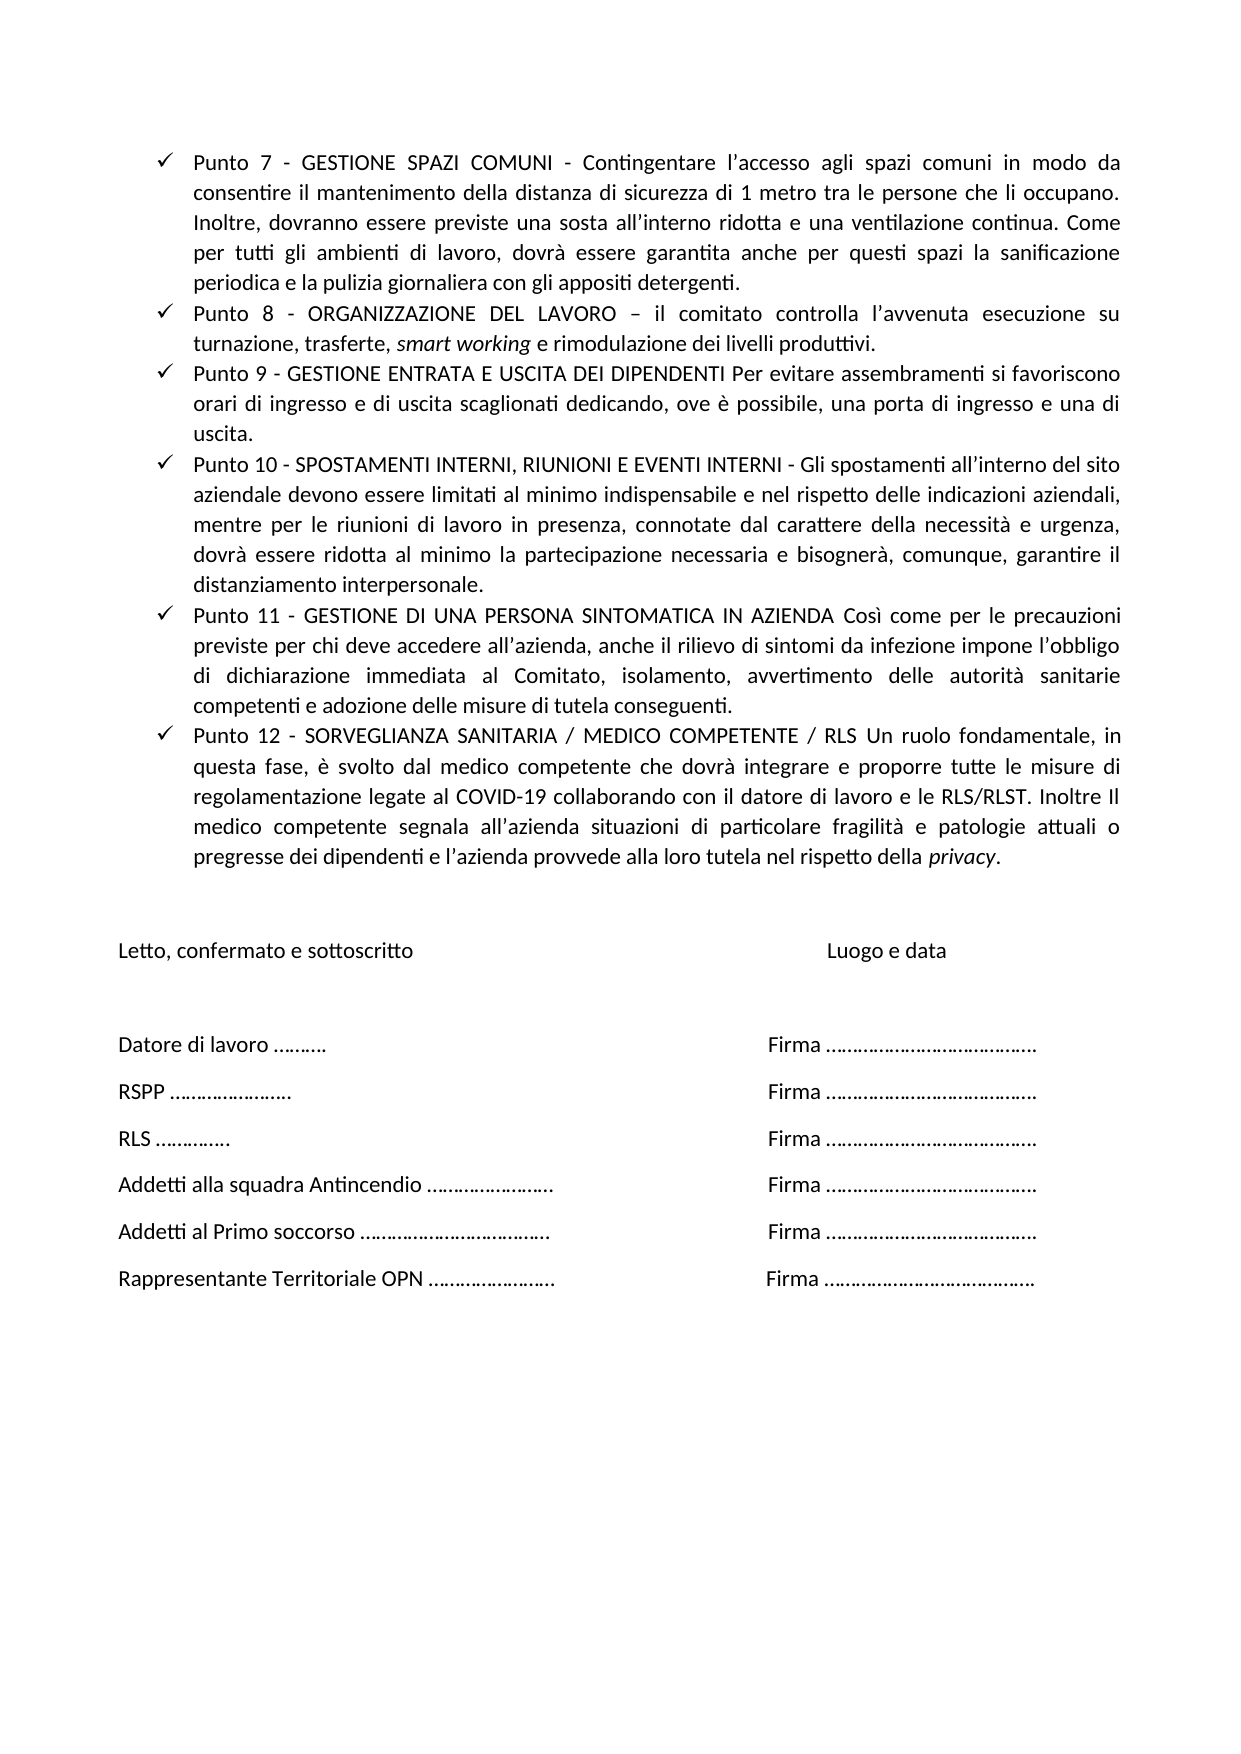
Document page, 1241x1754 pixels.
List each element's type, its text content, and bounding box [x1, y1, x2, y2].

list Punto 10 - SPOSTAMENTI INTERNI, RIUNIONI E EVENTI INTERNI - Gli spostamenti all’interno del sito aziendale devono essere limitati al minimo indispensabile e nel rispetto delle indicazioni aziendali, mentre per le riunioni di lavoro in presenza, connotate dal carattere della necessità e urgenza, dovrà essere ridotta al minimo la partecipazione necessaria e bisognerà, comunque, garantire il distanziamento interpersonale. [156, 450, 1122, 598]
text Datore di lavoro ………. Firma …………………………………. [118, 1030, 1122, 1058]
text RSPP ………………….. Firma …………………………………. [118, 1077, 1122, 1105]
list Punto 9 - GESTIONE ENTRATA E USCITA DEI DIPENDENTI Per evitare assembramenti si favoriscono orari di ingresso e di uscita scaglionati dedicando, ove è possibile, una porta di ingresso e una di uscita. [156, 359, 1122, 447]
list Punto 11 - GESTIONE DI UNA PERSONA SINTOMATICA IN AZIENDA Così come per le precauzioni previste per chi deve accedere all’azienda, anche il rilievo di sintomi da infezione impone l’obbligo di dichiarazione immediata al Comitato, isolamento, avvertimento delle autorità sanitarie competenti e adozione delle misure di tutela conseguenti. [156, 601, 1122, 719]
list Punto 12 - SORVEGLIANZA SANITARIA / MEDICO COMPETENTE / RLS Un ruolo fondamentale, in questa fase, è svolto dal medico competente che dovrà integrare e proporre tutte le misure di regolamentazione legate al COVID-19 collaborando con il datore di lavoro e le RLS/RLST. Inoltre Il medico competente segnala all’azienda situazioni di particolare fragilità e patologie attuali o pregresse dei dipendenti e l’azienda provvede alla loro tutela nel rispetto della privacy. [156, 722, 1122, 870]
text Rappresentante Territoriale OPN …………………… Firma …………………………………. [118, 1264, 1122, 1292]
text Addetti al Primo soccorso ……………………………… Firma …………………………………. [118, 1217, 1122, 1245]
list Punto 8 - ORGANIZZAZIONE DEL LAVORO – il comitato controlla l’avvenuta esecuzione su turnazione, trasferte, smart working e rimodulazione dei livelli produttivi. [156, 299, 1122, 357]
text RLS ………….. Firma …………………………………. [118, 1124, 1122, 1152]
text Addetti alla squadra Antincendio …………………… Firma …………………………………. [118, 1171, 1122, 1198]
text Letto, confermato e sottoscritto Luogo e data [118, 936, 1122, 964]
list Punto 7 - GESTIONE SPAZI COMUNI - Contingentare l’accesso agli spazi comuni in modo da consentire il mantenimento della distanza di sicurezza di 1 metro tra le persone che li occupano. Inoltre, dovranno essere previste una sosta all’interno ridotta e una ventilazione continua. Come per tutti gli ambienti di lavoro, dovrà essere garantita anche per questi spazi la sanificazione periodica e la pulizia giornaliera con gli appositi detergenti. [156, 148, 1122, 296]
